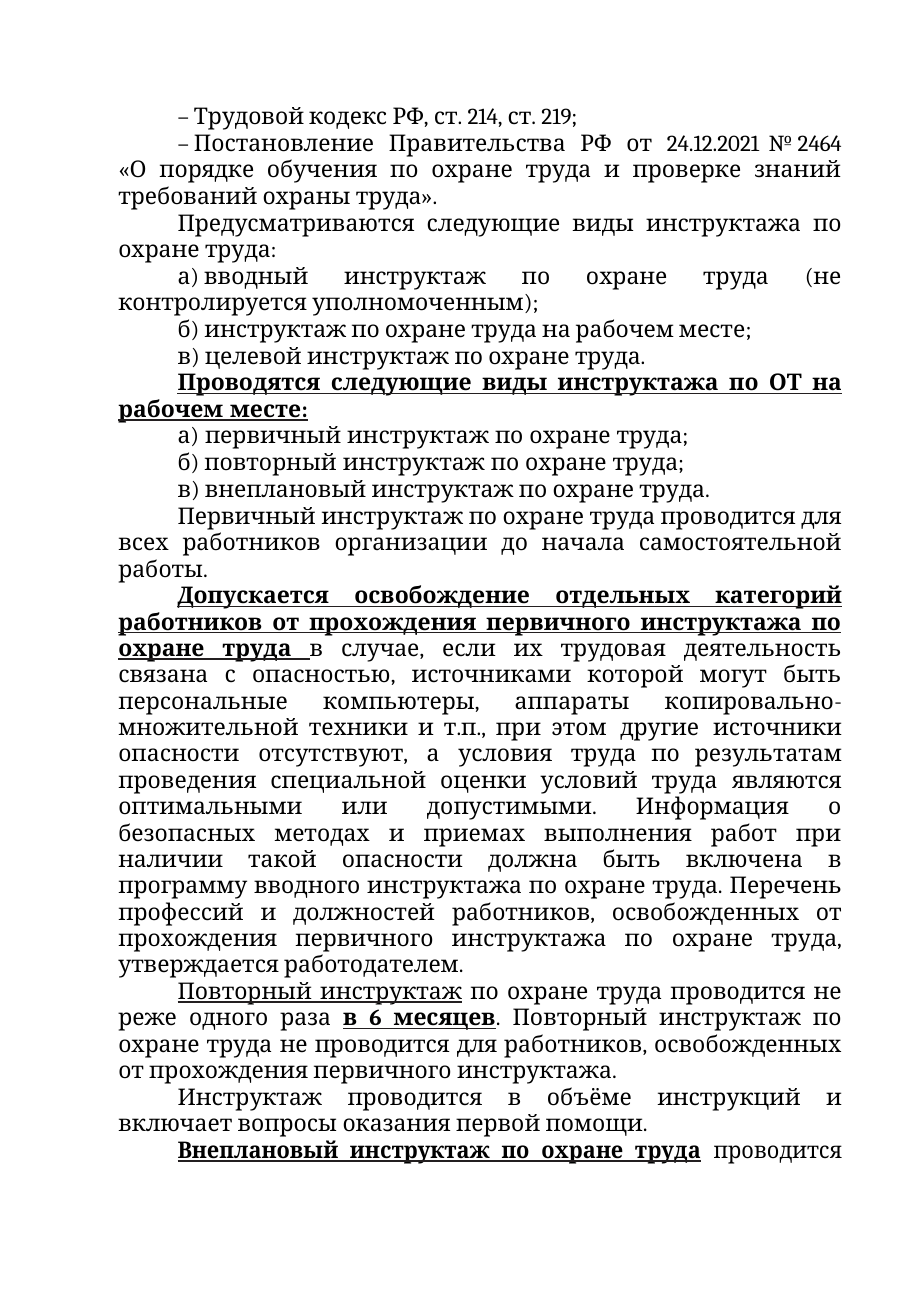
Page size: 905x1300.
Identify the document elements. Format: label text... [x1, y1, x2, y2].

text в) внеплановый инструктаж по охране труда. [118, 477, 842, 503]
text б) инструктаж по охране труда на рабочем месте; [118, 317, 842, 343]
text Первичный инструктаж по охране труда проводится для всех работников организации до начала самостоятельной работы. [118, 504, 842, 583]
text а) первичный инструктаж по охране труда; [118, 423, 842, 450]
text а) вводный инструктаж по охране труда (не контролируется уполномоченным); [118, 263, 842, 316]
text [118, 1138, 842, 1164]
text Инструктаж проводится в объёме инструкций и включает вопросы оказания первой помощи. [118, 1085, 842, 1137]
text Допускается освобождение отдельных категорий работников от прохождения первичного инструктажа по охране труда в случае, если их трудовая деятельность связана с опасностью, источниками которой могут быть персональные компьютеры, аппараты копировально-множительной техники и т.п., при этом другие источники опасности отсутствуют, а условия труда по результатам проведения специальной оценки условий труда являются оптимальными или допустимыми. Информация о безопасных методах и приемах выполнения работ при наличии такой опасности должна быть включена в программу вводного инструктажа по охране труда. Перечень профессий и должностей работников, освобожденных от прохождения первичного инструктажа по охране труда, утверждается работодателем. [118, 583, 842, 978]
text Повторный инструктаж по охране труда проводится не реже одного раза в 6 месяцев. Повторный инструктаж по охране труда не проводится для работников, освобожденных от прохождения первичного инструктажа. [118, 979, 842, 1084]
text Предусматриваются следующие виды инструктажа по охране труда: [118, 210, 842, 263]
text в) целевой инструктаж по охране труда. [118, 343, 842, 370]
text Проводятся следующие виды инструктажа по ОТ на рабочем месте: [118, 370, 842, 423]
text – Трудовой кодекс РФ, ст. 214, ст. 219; [118, 104, 842, 131]
text – Постановление Правительства РФ от 24.12.2021 № 2464 «О порядке обучения по охране труда и проверке знаний требований охраны труда». [118, 131, 842, 210]
text б) повторный инструктаж по охране труда; [118, 450, 842, 476]
